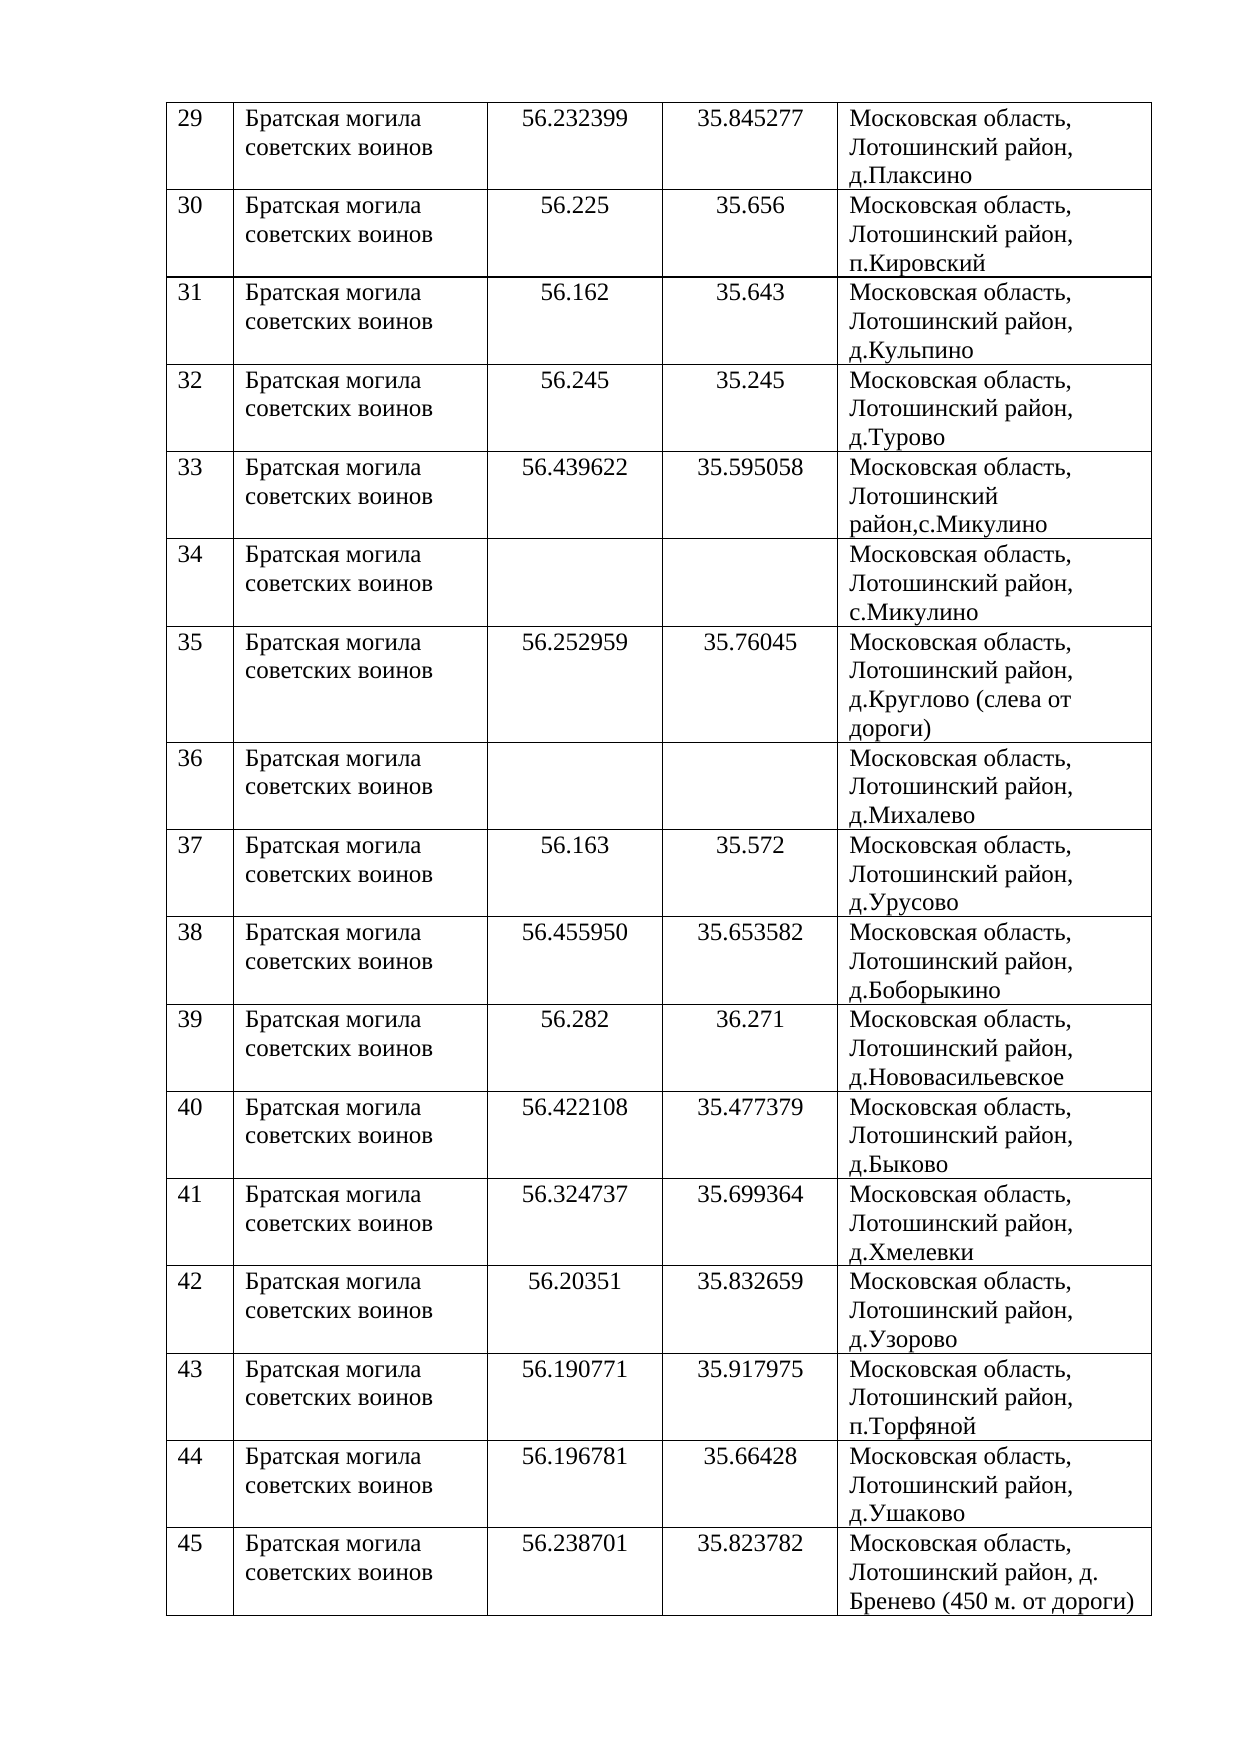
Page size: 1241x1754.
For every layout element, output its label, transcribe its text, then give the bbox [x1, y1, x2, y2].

table_cell 38 [167, 917, 233, 1003]
table_cell Московская область, Лотошинский район, д.Кульпино [838, 278, 1151, 364]
table_cell 35.477379 [663, 1092, 837, 1178]
table_cell 56.190771 [488, 1354, 662, 1440]
table_cell 35.917975 [663, 1354, 837, 1440]
table_cell Московская область, Лотошинский район, д.Турово [838, 365, 1151, 451]
table_cell 56.162 [488, 278, 662, 364]
table_cell Московская область, Лотошинский район, д.Урусово [838, 830, 1151, 916]
table_cell 35.699364 [663, 1179, 837, 1265]
table_cell 35.845277 [663, 103, 837, 189]
table_cell 35.653582 [663, 917, 837, 1003]
table_cell [488, 743, 662, 829]
table_cell 43 [167, 1354, 233, 1440]
table_cell Братская могила советских воинов [234, 743, 487, 829]
table_cell Братская могила советских воинов [234, 1354, 487, 1440]
table_cell Братская могила советских воинов [234, 1092, 487, 1178]
table_cell Братская могила советских воинов [234, 627, 487, 742]
table_cell 56.439622 [488, 452, 662, 538]
table_cell 56.20351 [488, 1266, 662, 1353]
table_cell 56.225 [488, 190, 662, 276]
table_cell 56.163 [488, 830, 662, 916]
table_cell [488, 539, 662, 626]
table_cell Московская область, Лотошинский район, д.Ушаково [838, 1441, 1151, 1527]
table_cell Братская могила советских воинов [234, 917, 487, 1003]
table_cell [663, 539, 837, 626]
table_cell 35.245 [663, 365, 837, 451]
table_cell 36.271 [663, 1005, 837, 1091]
table_cell 39 [167, 1005, 233, 1091]
table_cell Братская могила советских воинов [234, 1441, 487, 1527]
table_cell 35 [167, 627, 233, 742]
table_cell Московская область, Лотошинский район, с.Микулино [838, 539, 1151, 626]
table_cell 56.282 [488, 1005, 662, 1091]
table_cell 35.823782 [663, 1528, 837, 1614]
table_cell Братская могила советских воинов [234, 1528, 487, 1614]
table_cell 35.656 [663, 190, 837, 276]
table_cell 36 [167, 743, 233, 829]
table_cell Братская могила советских воинов [234, 452, 487, 538]
table_cell 56.196781 [488, 1441, 662, 1527]
table_cell 45 [167, 1528, 233, 1614]
table_cell 29 [167, 103, 233, 189]
table_cell 35.572 [663, 830, 837, 916]
table_cell 42 [167, 1266, 233, 1353]
table_cell 56.245 [488, 365, 662, 451]
table_cell 37 [167, 830, 233, 916]
table_cell Московская область, Лотошинский район,с.Микулино [838, 452, 1151, 538]
table_cell 56.324737 [488, 1179, 662, 1265]
table_cell 30 [167, 190, 233, 276]
table_cell 40 [167, 1092, 233, 1178]
table_cell Московская область, Лотошинский район, д.Нововасильевское [838, 1005, 1151, 1091]
table_cell Московская область, Лотошинский район, п.Кировский [838, 190, 1151, 276]
table_cell 32 [167, 365, 233, 451]
table_cell Братская могила советских воинов [234, 190, 487, 276]
table_cell [663, 743, 837, 829]
table_cell 33 [167, 452, 233, 538]
table_cell Московская область, Лотошинский район, д.Михалево [838, 743, 1151, 829]
table_cell Братская могила советских воинов [234, 278, 487, 364]
table_cell 41 [167, 1179, 233, 1265]
table_cell 35.66428 [663, 1441, 837, 1527]
table_cell Московская область, Лотошинский район, д.Узорово [838, 1266, 1151, 1353]
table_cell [234, 103, 487, 189]
table_cell Московская область, Лотошинский район, д.Плаксино [838, 103, 1151, 189]
table_cell Братская могила советских воинов [234, 1179, 487, 1265]
table_cell Московская область, Лотошинский район, д.Быково [838, 1092, 1151, 1178]
table_cell Московская область, Лотошинский район, д. Бренево (450 м. от дороги) [838, 1528, 1151, 1614]
table_cell Братская могила советских воинов [234, 1266, 487, 1353]
table_cell Московская область, Лотошинский район, п.Торфяной [838, 1354, 1151, 1440]
table_cell 56.455950 [488, 917, 662, 1003]
table_cell 35.595058 [663, 452, 837, 538]
table_cell 35.832659 [663, 1266, 837, 1353]
table_cell 35.76045 [663, 627, 837, 742]
table_cell 44 [167, 1441, 233, 1527]
table_cell Братская могила советских воинов [234, 365, 487, 451]
table_cell 56.252959 [488, 627, 662, 742]
table_cell 35.643 [663, 278, 837, 364]
table_cell Братская могила советских воинов [234, 539, 487, 626]
table_cell 31 [167, 278, 233, 364]
table_cell Московская область, Лотошинский район, д.Круглово (слева от дороги) [838, 627, 1151, 742]
table_cell 56.422108 [488, 1092, 662, 1178]
table_cell Братская могила советских воинов [234, 1005, 487, 1091]
table_cell 34 [167, 539, 233, 626]
table_cell Московская область, Лотошинский район, д.Боборыкино [838, 917, 1151, 1003]
table_cell Братская могила советских воинов [234, 830, 487, 916]
table_cell 56.232399 [488, 103, 662, 189]
table_cell 56.238701 [488, 1528, 662, 1614]
table_cell Московская область, Лотошинский район, д.Хмелевки [838, 1179, 1151, 1265]
